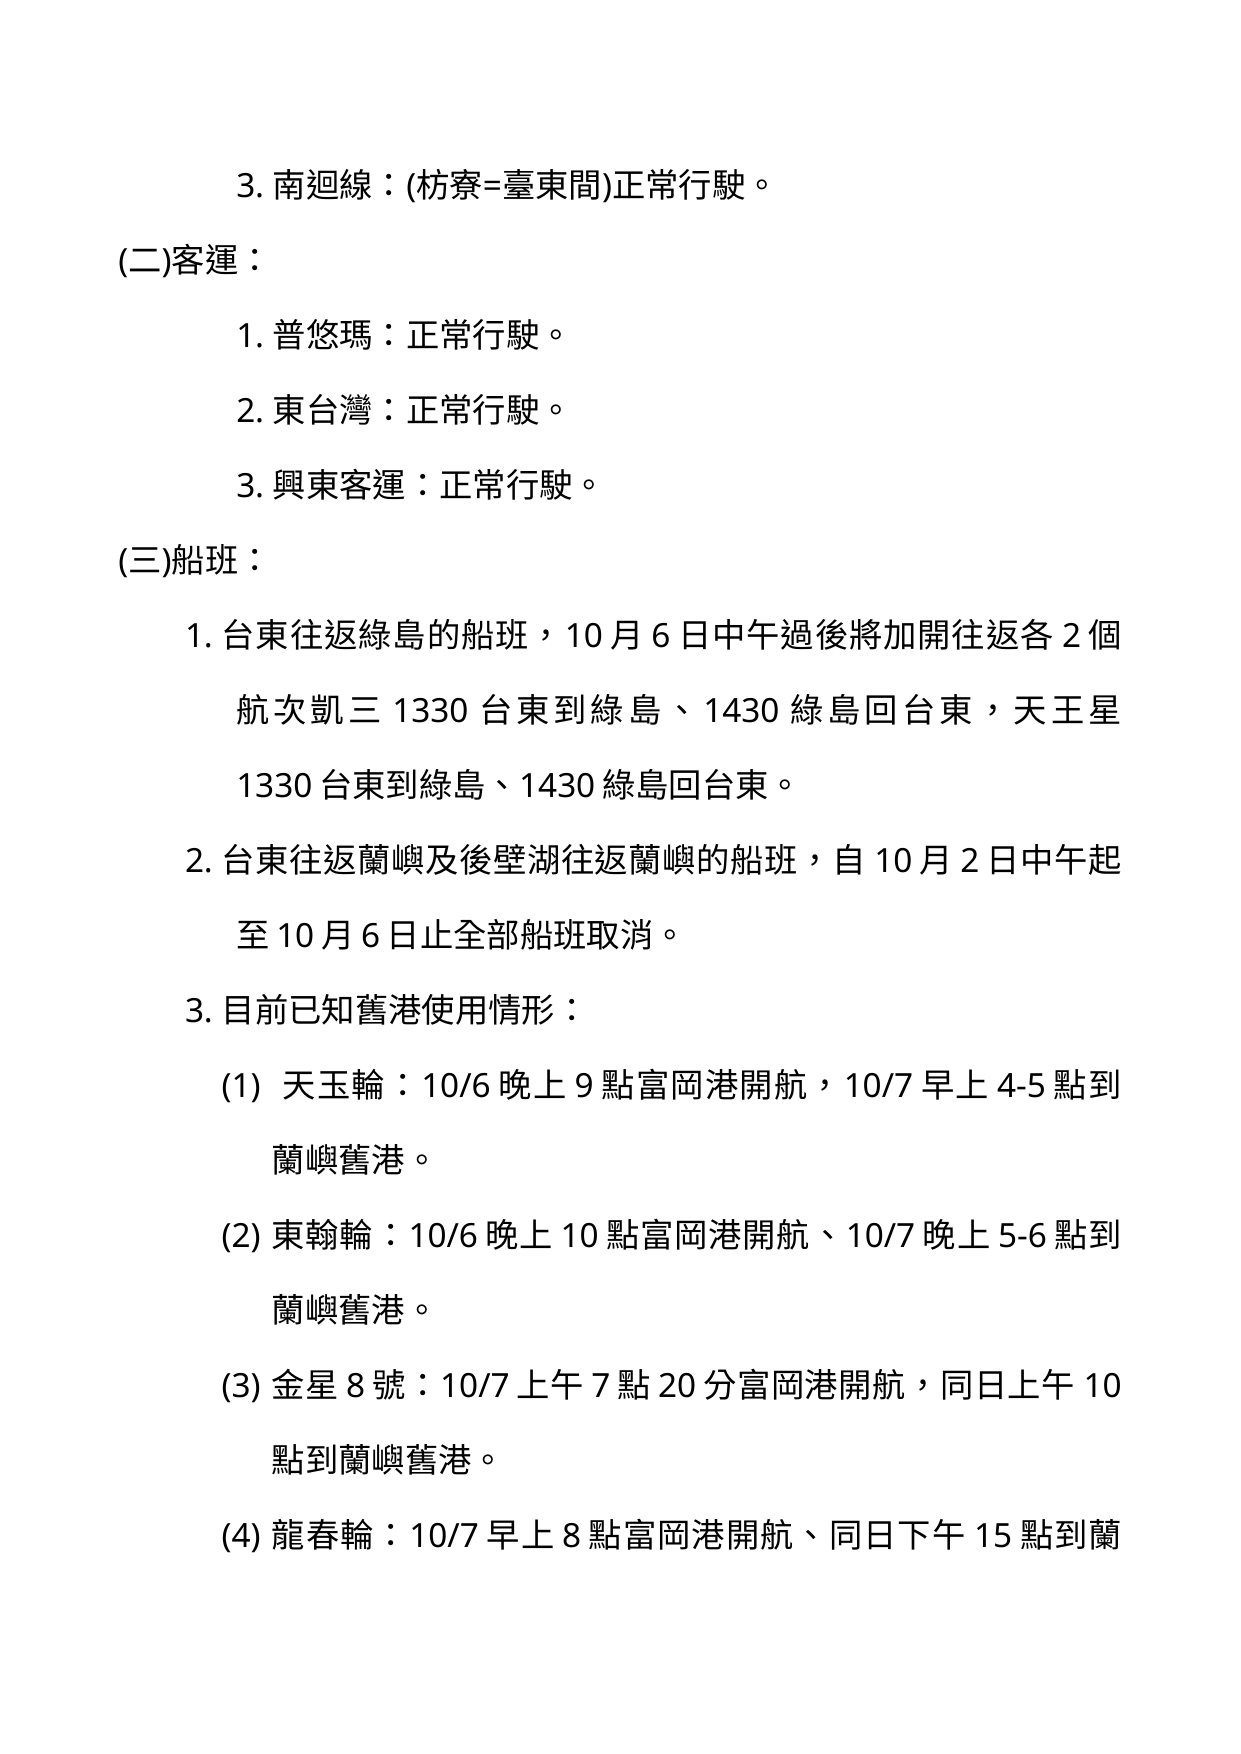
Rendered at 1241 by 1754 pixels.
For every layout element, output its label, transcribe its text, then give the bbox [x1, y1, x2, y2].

text (三)船班： [118, 521, 1122, 596]
text (二)客運： [118, 221, 1122, 296]
list 台東往返綠島的船班，10月6日中午過後將加開往返各2個航次凱三1330台東到綠島、1430綠島回台東，天王星1330台東到綠島、1430綠島回台東。 [221, 596, 1122, 821]
list 3. 興東客運：正常行駛。 [236, 446, 1122, 521]
list 1. 普悠瑪：正常行駛。 [236, 296, 1122, 371]
list 天玉輪：10/6晚上9點富岡港開航，10/7早上4-5點到蘭嶼舊港。 [221, 1046, 1122, 1196]
list 台東往返蘭嶼及後壁湖往返蘭嶼的船班，自10月2日中午起至10月6日止全部船班取消。 [221, 821, 1122, 971]
list 金星8號：10/7上午7點20分富岡港開航，同日上午10點到蘭嶼舊港。 [221, 1346, 1122, 1496]
list 3. 南迴線：(枋寮=臺東間)正常行駛。 [236, 146, 1122, 221]
list 東翰輪：10/6晚上10點富岡港開航、10/7晚上5-6點到蘭嶼舊港。 [221, 1196, 1122, 1346]
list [221, 1496, 1122, 1571]
list 目前已知舊港使用情形： [221, 971, 1122, 1046]
list 2. 東台灣：正常行駛。 [236, 371, 1122, 446]
